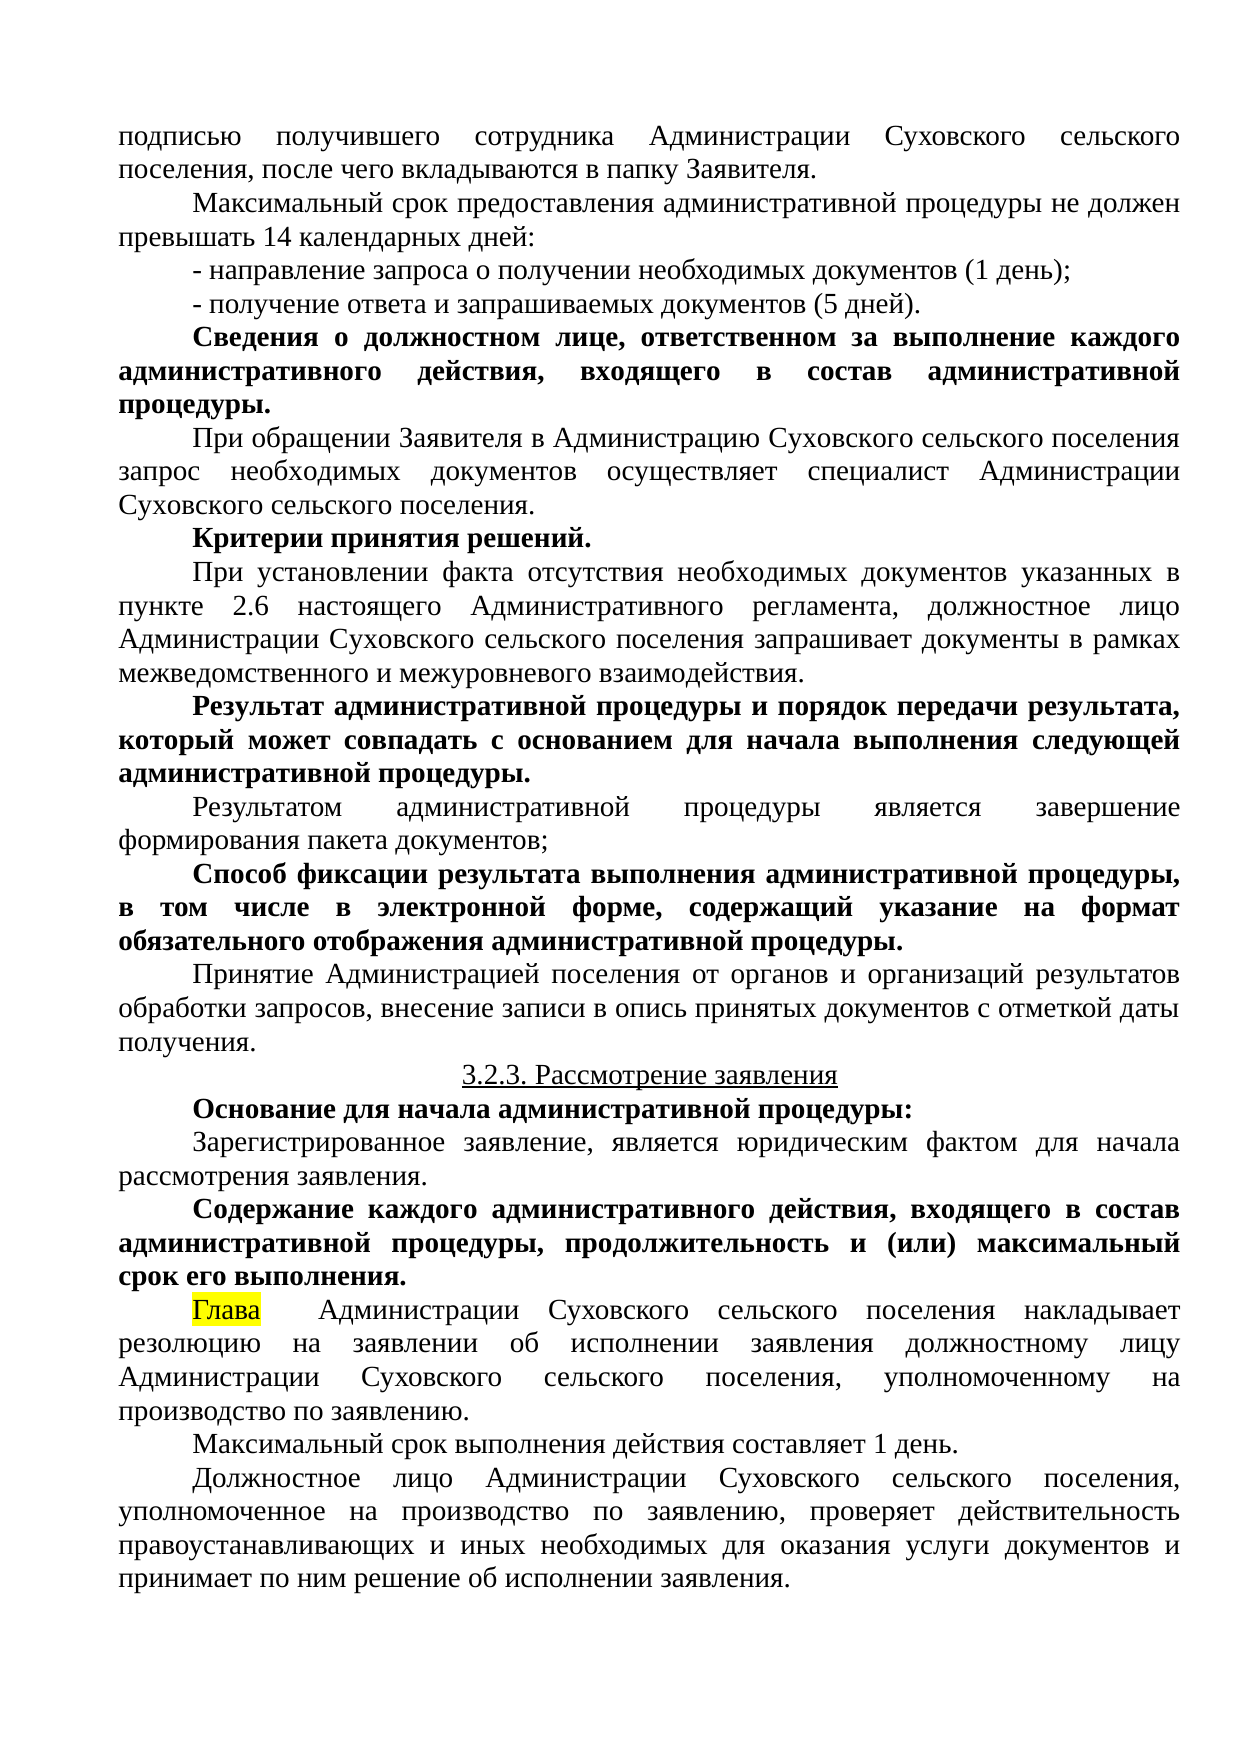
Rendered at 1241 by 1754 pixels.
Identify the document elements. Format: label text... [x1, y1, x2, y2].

text Критерии принятия решений. [118, 521, 1181, 554]
text Содержание каждого административного действия, входящего в состав административной процедуры, продолжительность и (или) максимальный срок его выполнения. [118, 1191, 1181, 1292]
text При установлении факта отсутствия необходимых документов указанных в пункте 2.6 настоящего Административного регламента, должностное лицо Администрации Суховского сельского поселения запрашивает документы в рамках межведомственного и межуровневого взаимодействия. [118, 554, 1181, 688]
text При обращении Заявителя в Администрацию Суховского сельского поселения запрос необходимых документов осуществляет специалист Администрации Суховского сельского поселения. [118, 420, 1181, 521]
text Принятие Администрацией поселения от органов и организаций результатов обработки запросов, внесение записи в опись принятых документов с отметкой даты получения. [118, 957, 1181, 1057]
text - направление запроса о получении необходимых документов (1 день); [118, 252, 1181, 286]
text Должностное лицо Администрации Суховского сельского поселения, уполномоченное на производство по заявлению, проверяет действительность правоустанавливающих и иных необходимых для оказания услуги документов и принимает по ним решение об исполнении заявления. [118, 1460, 1181, 1594]
text - получение ответа и запрашиваемых документов (5 дней). [118, 286, 1181, 319]
text Сведения о должностном лице, ответственном за выполнение каждого административного действия, входящего в состав административной процедуры. [118, 319, 1181, 420]
text Способ фиксации результата выполнения административной процедуры, в том числе в электронной форме, содержащий указание на формат обязательного отображения административной процедуры. [118, 856, 1181, 957]
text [118, 118, 1181, 185]
text Результат административной процедуры и порядок передачи результата, который может совпадать с основанием для начала выполнения следующей административной процедуры. [118, 688, 1181, 789]
text Глава Администрации Суховского сельского поселения накладывает резолюцию на заявлении об исполнении заявления должностному лицу Администрации Суховского сельского поселения, уполномоченному на производство по заявлению. [118, 1292, 1181, 1426]
text Результатом административной процедуры является завершение формирования пакета документов; [118, 789, 1181, 856]
text Максимальный срок выполнения действия составляет 1 день. [118, 1426, 1181, 1460]
text Зарегистрированное заявление, является юридическим фактом для начала рассмотрения заявления. [118, 1124, 1181, 1191]
text 3.2.3. Рассмотрение заявления [118, 1057, 1181, 1091]
text Основание для начала административной процедуры: [118, 1091, 1181, 1124]
text Максимальный срок предоставления административной процедуры не должен превышать 14 календарных дней: [118, 185, 1181, 252]
